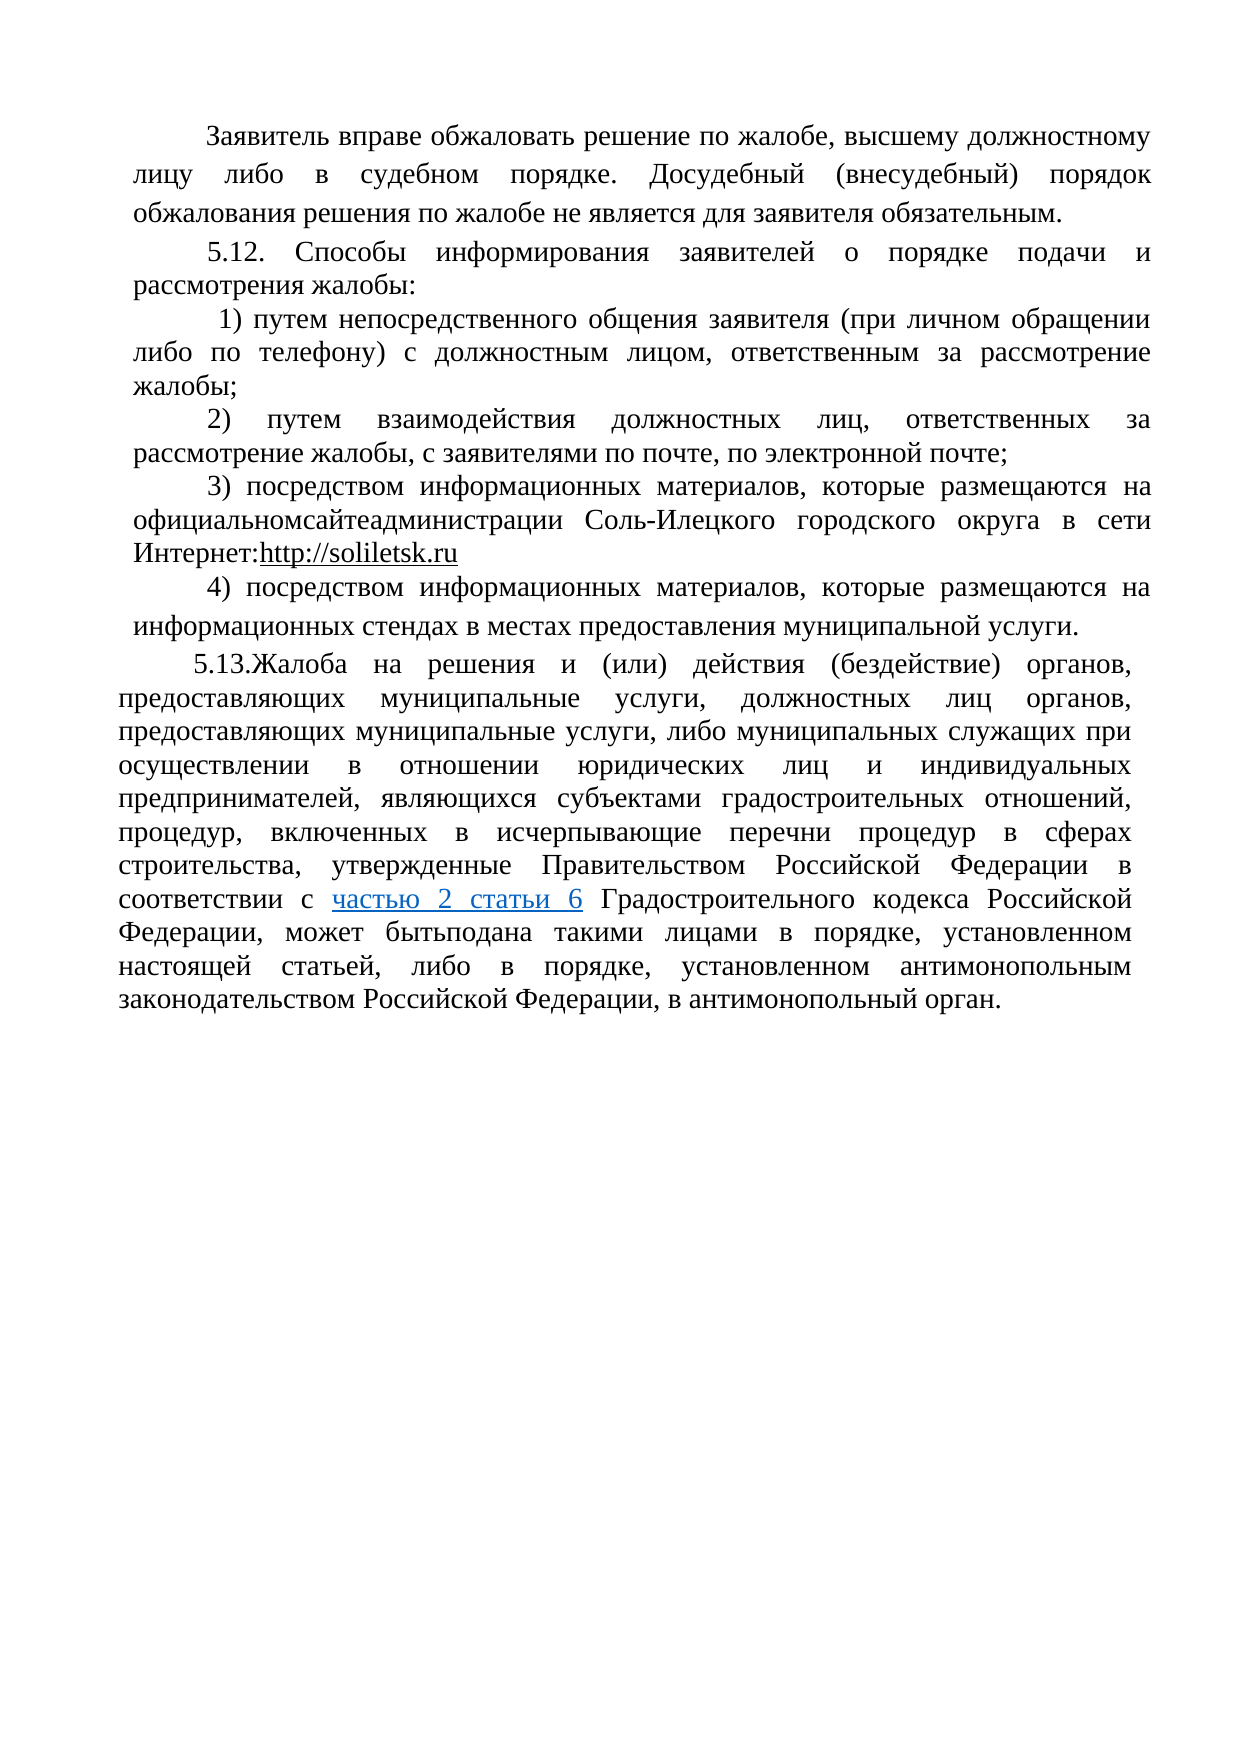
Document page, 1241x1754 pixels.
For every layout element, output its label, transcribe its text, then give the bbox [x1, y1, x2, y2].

list 4) посредством информационных материалов, которые размещаются на информационных стендах в местах предоставления муниципальной услуги. [133, 569, 1152, 641]
list Заявитель вправе обжаловать решение по жалобе, высшему должностному лицу либо в судебном порядке. Досудебный (внесудебный) порядок обжалования решения по жалобе не является для заявителя обязательным. [133, 118, 1152, 229]
text 5.12. Способы информирования заявителей о порядке подачи и рассмотрения жалобы: [133, 234, 1152, 301]
text 2) путем взаимодействия должностных лиц, ответственных за рассмотрение жалобы, с заявителями по почте, по электронной почте; [133, 401, 1152, 468]
text 5.13.Жалоба на решения и (или) действия (бездействие) органов, предоставляющих муниципальные услуги, должностных лиц органов, предоставляющих муниципальные услуги, либо муниципальных служащих при осуществлении в отношении юридических лиц и индивидуальных предпринимателей, являющихся субъектами градостроительных отношений, процедур, включенных в исчерпывающие перечни процедур в сферах строительства, утвержденные Правительством Российской Федерации в соответствии с частью 2 статьи 6 Градостроительного кодекса Российской Федерации, может бытьподана такими лицами в порядке, установленном настоящей статьей, либо в порядке, установленном антимонопольным законодательством Российской Федерации, в антимонопольный орган. [118, 646, 1133, 1015]
text 1) путем непосредственного общения заявителя (при личном обращении либо по телефону) с должностным лицом, ответственным за рассмотрение жалобы; [133, 301, 1152, 401]
text 3) посредством информационных материалов, которые размещаются на официальномсайтеадминистрации Соль-Илецкого городского округа в сети Интернет:http://soliletsk.ru [133, 468, 1152, 569]
